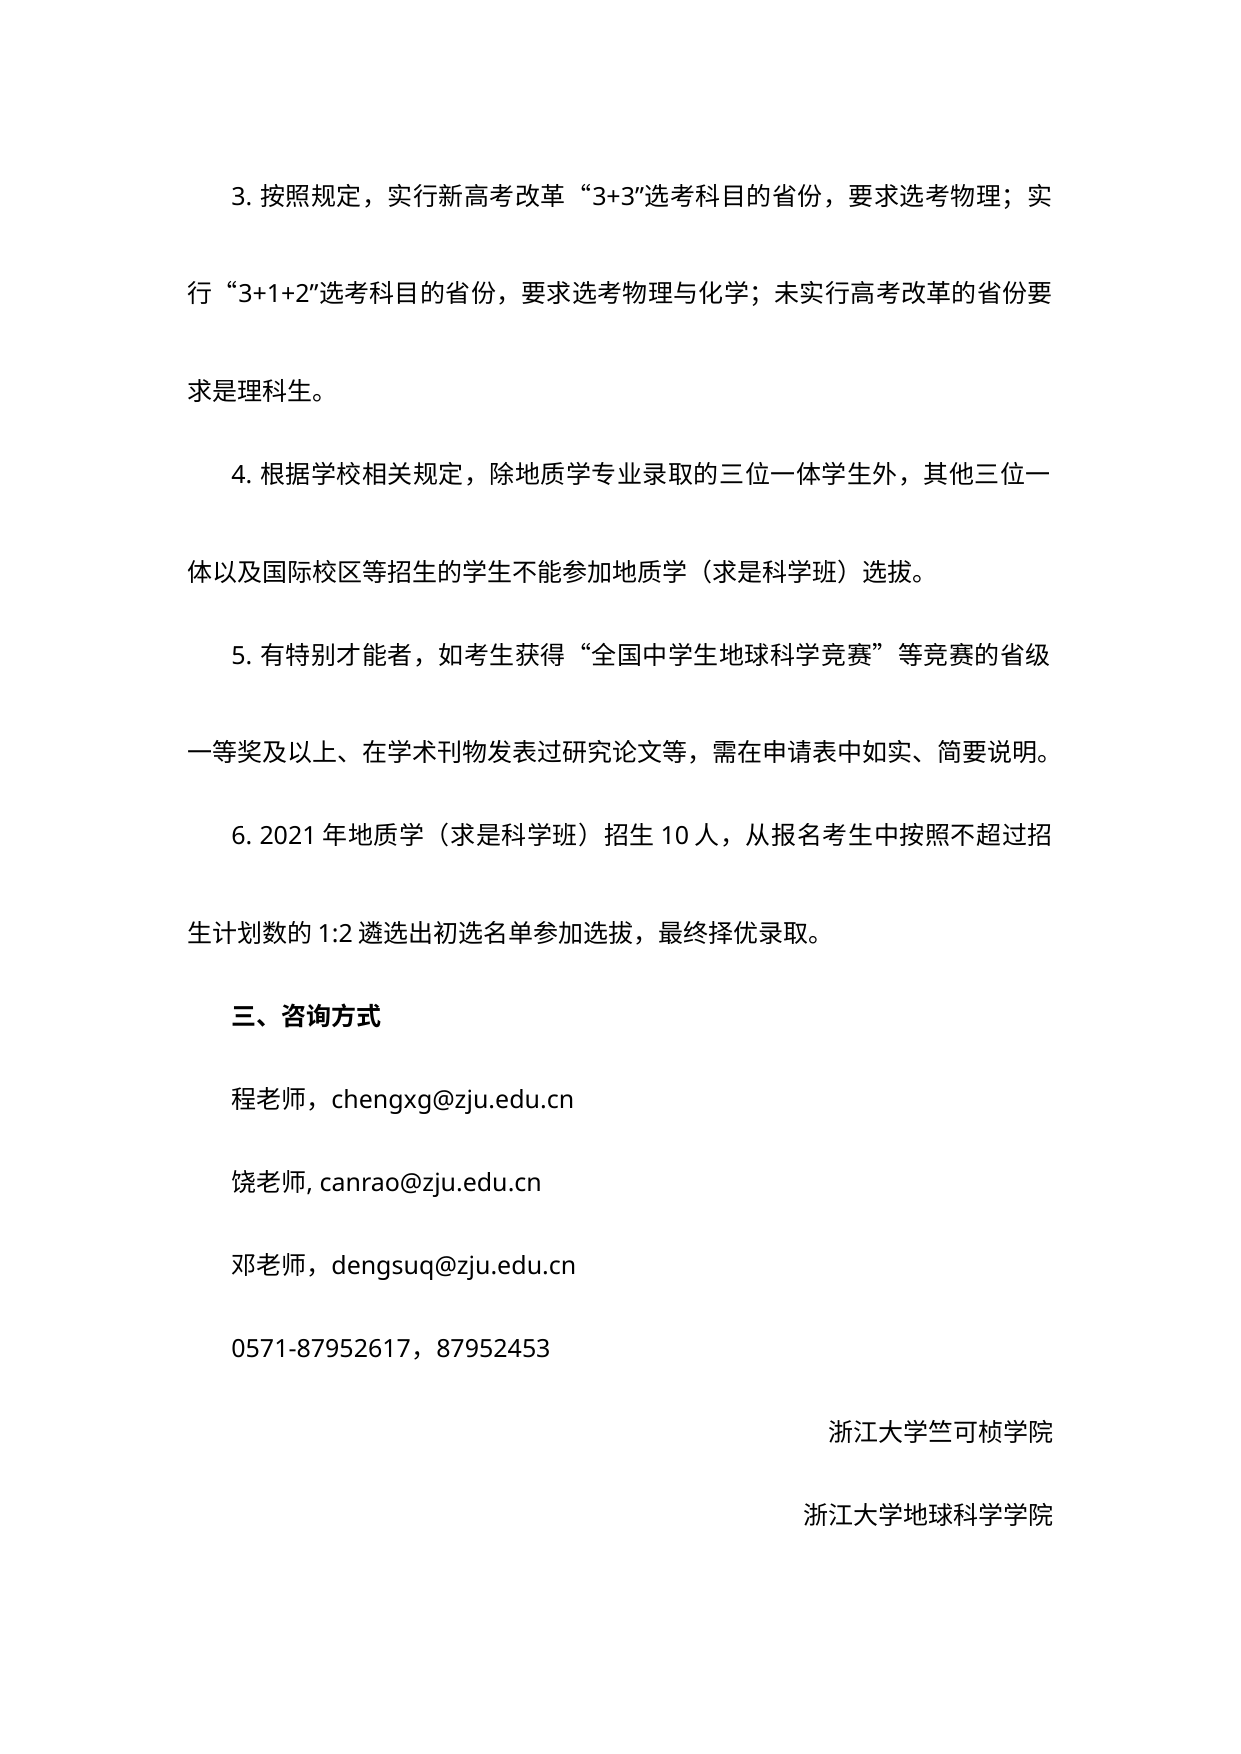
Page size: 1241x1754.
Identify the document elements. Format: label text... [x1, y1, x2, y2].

text 0571-87952617，87952453 [187, 1314, 1053, 1379]
text 3. 按照规定，实行新高考改革“3+3”选考科目的省份，要求选考物理；实行“3+1+2”选考科目的省份，要求选考物理与化学；未实行高考改革的省份要求是理科生。 [187, 162, 1053, 422]
text 三、咨询方式 [187, 982, 1053, 1047]
text 4. 根据学校相关规定，除地质学专业录取的三位一体学生外，其他三位一体以及国际校区等招生的学生不能参加地质学（求是科学班）选拔。 [187, 440, 1053, 603]
text 浙江大学竺可桢学院 [187, 1398, 1053, 1463]
text 程老师，chengxg@zju.edu.cn [187, 1065, 1053, 1130]
text 6. 2021年地质学（求是科学班）招生10人，从报名考生中按照不超过招生计划数的1:2遴选出初选名单参加选拔，最终择优录取。 [187, 801, 1053, 964]
text 饶老师, canrao@zju.edu.cn [187, 1148, 1053, 1213]
text 5. 有特别才能者，如考生获得“全国中学生地球科学竞赛”等竞赛的省级一等奖及以上、在学术刊物发表过研究论文等，需在申请表中如实、简要说明。 [187, 621, 1053, 783]
text 浙江大学地球科学学院 [187, 1481, 1053, 1546]
text 邓老师，dengsuq@zju.edu.cn [187, 1231, 1053, 1296]
